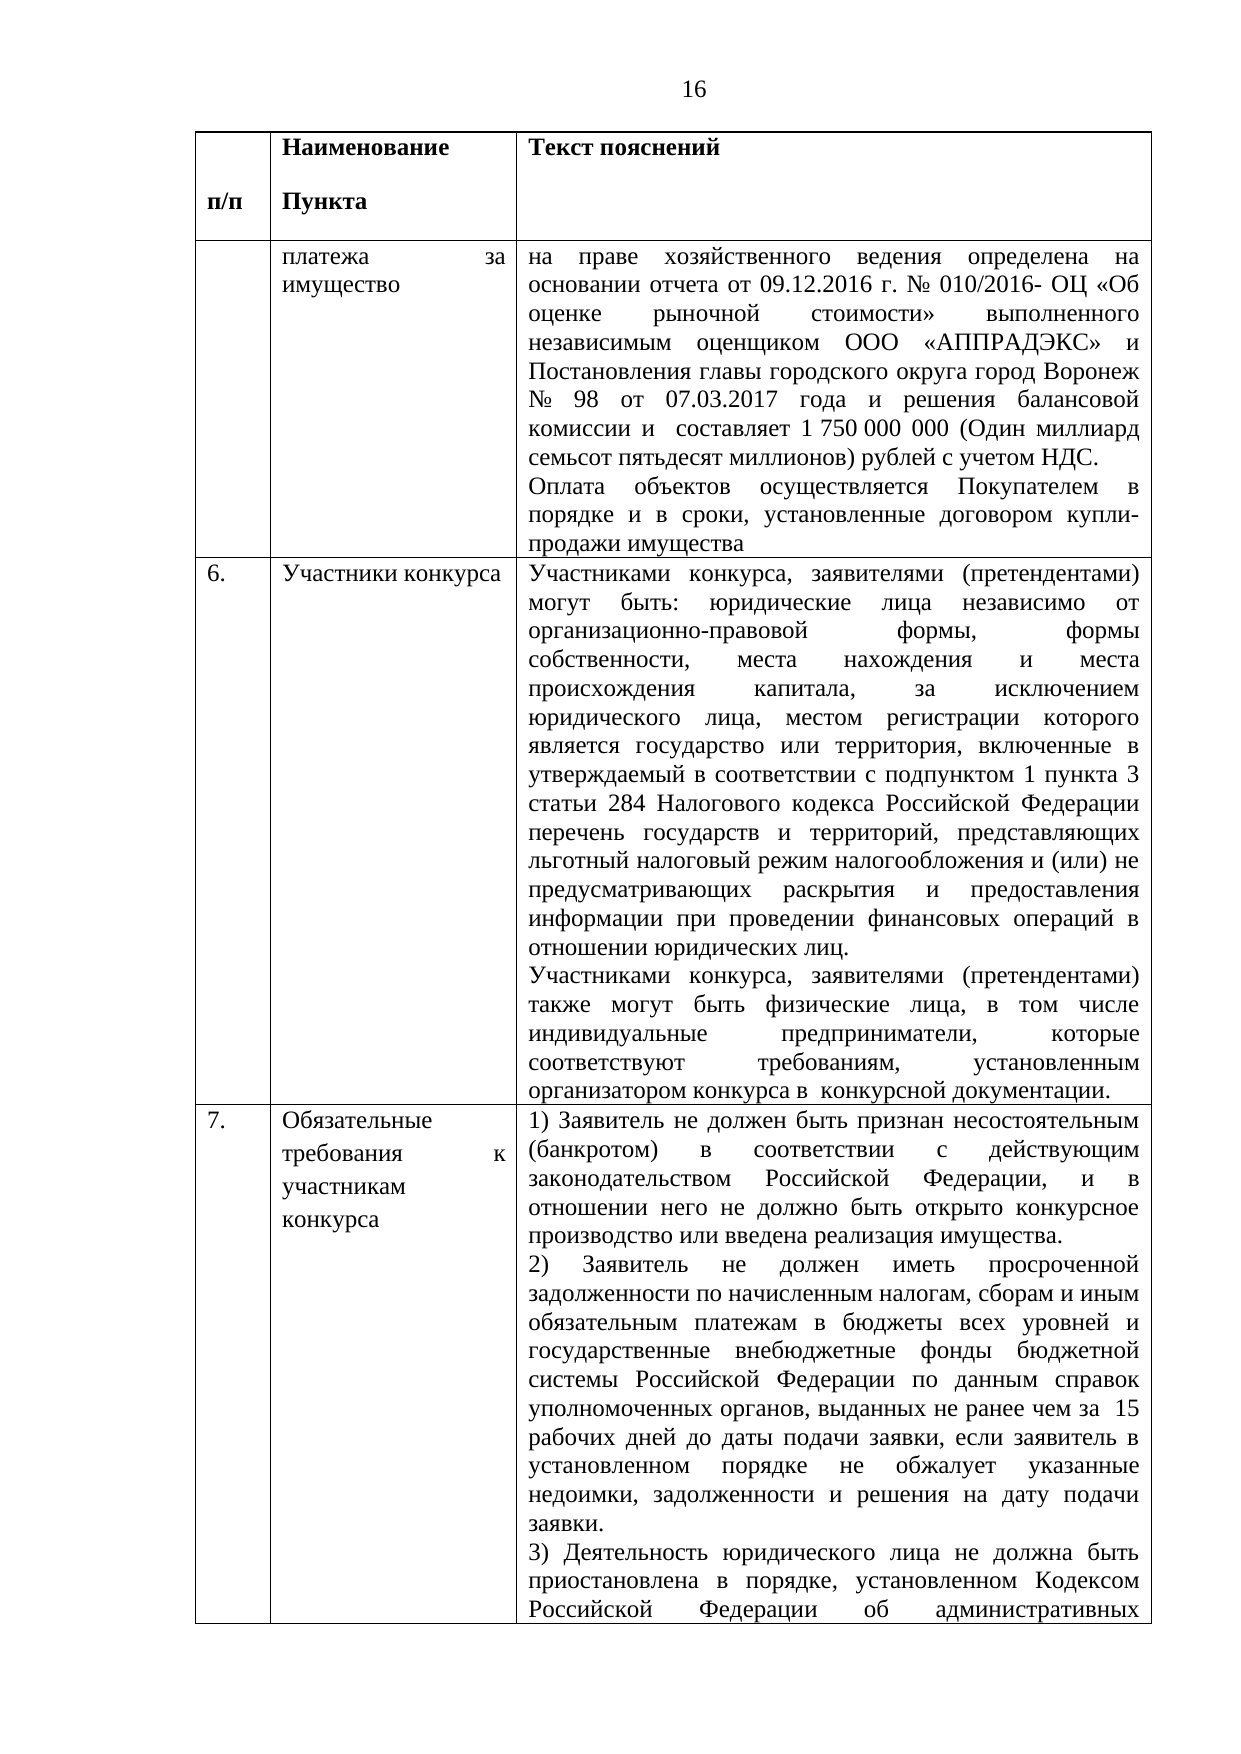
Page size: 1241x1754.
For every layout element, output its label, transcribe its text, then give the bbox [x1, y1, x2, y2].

table_cell Участники конкурса [271, 558, 516, 1104]
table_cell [517, 241, 1151, 557]
table_header Наименование Пункта [271, 133, 516, 240]
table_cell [517, 1105, 1151, 1623]
table_header № п/п [196, 133, 270, 240]
table_header Текст пояснений [517, 133, 1151, 240]
table_cell 7. [196, 1105, 270, 1623]
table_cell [271, 241, 516, 557]
table_cell Участниками конкурса, заявителями (претендентами) могут быть: юридические лица независимо от организационно-правовой формы, формы собственности, места нахождения и места происхождения капитала, за исключением юридического лица, местом регистрации которого является государство или территория, включенные в утверждаемый в соответствии с подпунктом 1 пункта 3 статьи 284 Налогового кодекса Российской Федерации перечень государств и территорий, представляющих льготный налоговый режим налогообложения и (или) не предусматривающих раскрытия и предоставления информации при проведении финансовых операций в отношении юридических лиц. Участниками конкурса, заявителями (претендентами) также могут быть физические лица, в том числе индивидуальные предприниматели, которые соответствуют требованиям, установленным организатором конкурса в конкурсной документации. [517, 558, 1151, 1104]
table_cell 5. [196, 241, 270, 557]
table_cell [271, 1105, 516, 1623]
table_cell 6. [196, 558, 270, 1104]
